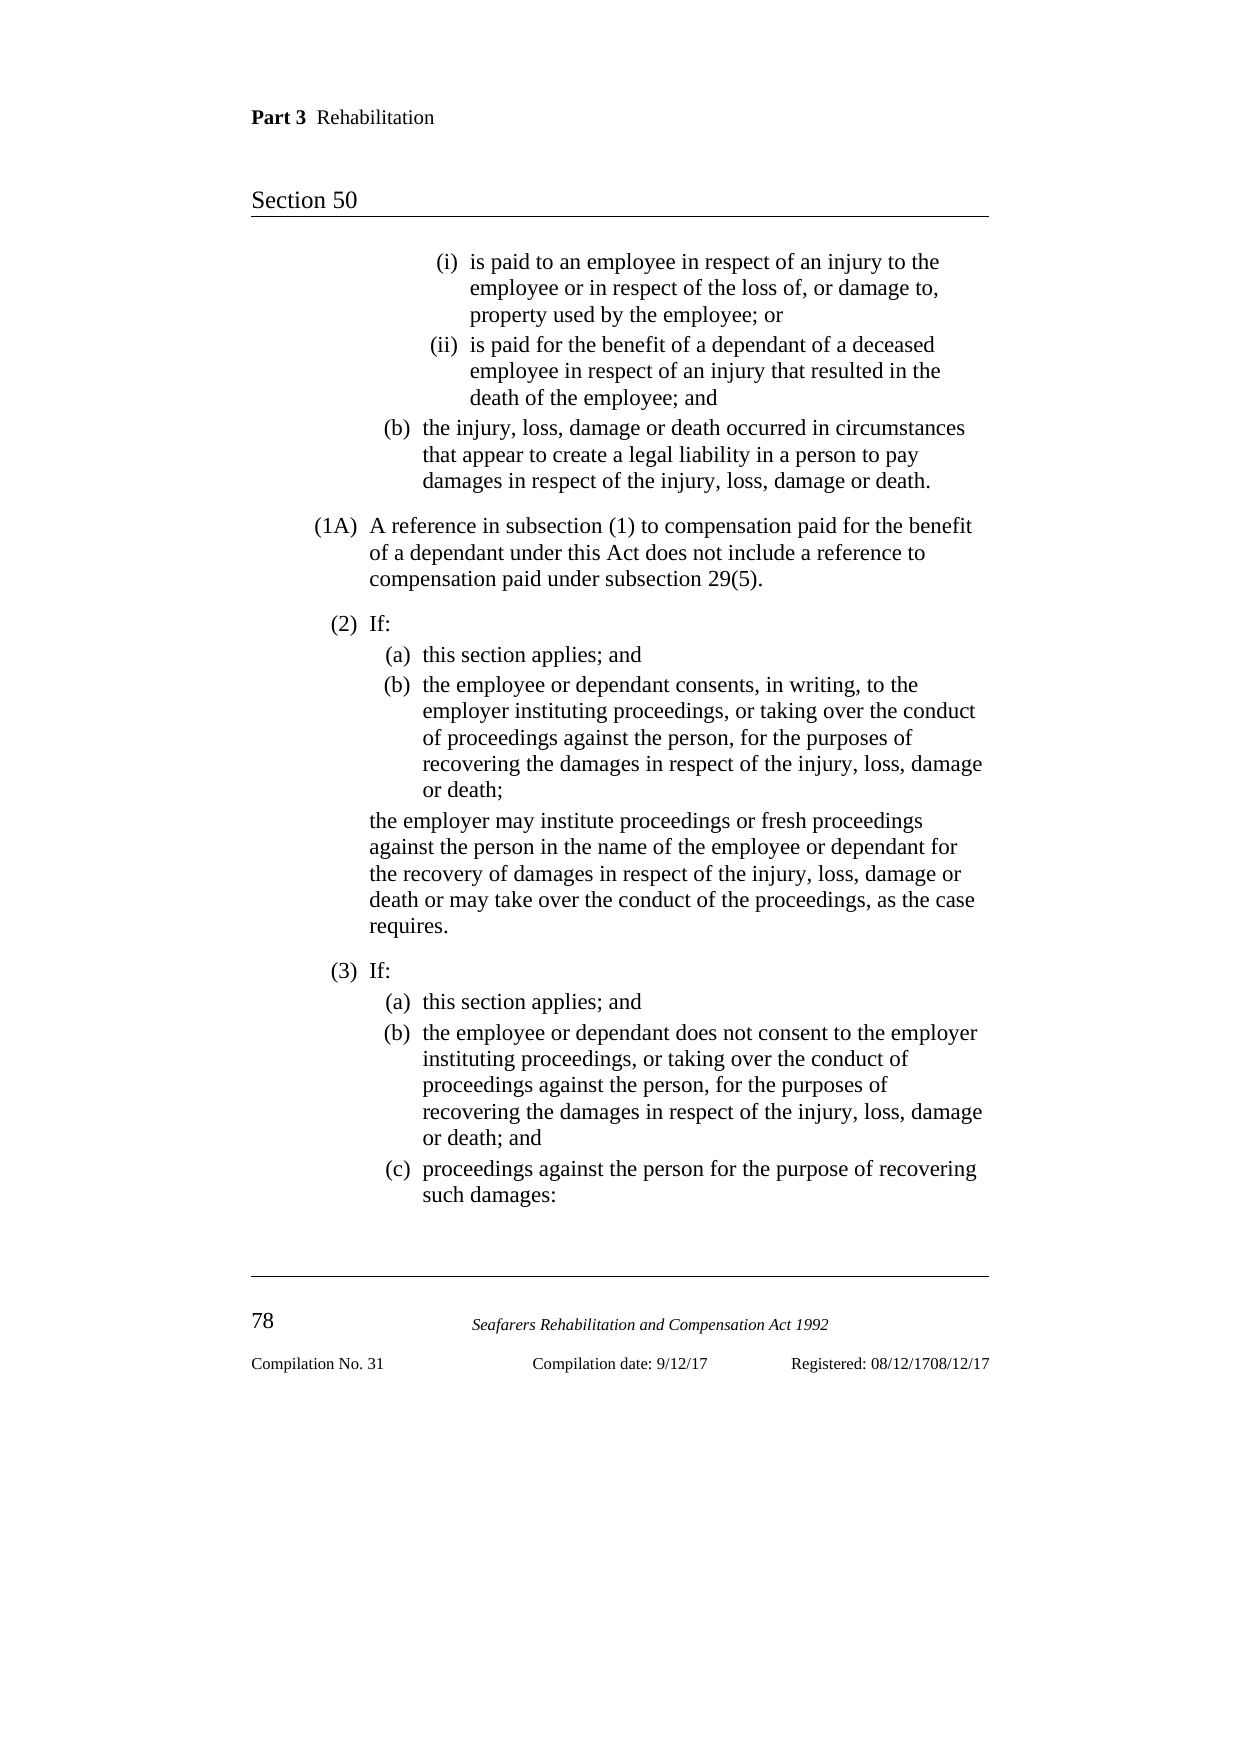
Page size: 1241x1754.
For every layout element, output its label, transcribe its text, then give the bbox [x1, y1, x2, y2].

text (a) this section applies; and [251, 641, 989, 667]
text (a) this section applies; and [251, 988, 989, 1014]
text (ii) is paid for the benefit of a dependant of a deceased employee in respect of an injury that resulted in the death of the employee; and [251, 331, 989, 410]
text (i) is paid to an employee in respect of an injury to the employee or in respect of the loss of, or damage to, property used by the employee; or [251, 248, 989, 327]
text (b) the employee or dependant does not consent to the employer instituting proceedings, or taking over the conduct of proceedings against the person, for the purposes of recovering the damages in respect of the injury, loss, damage or death; and [251, 1019, 989, 1150]
text (3) If: [251, 958, 989, 984]
text the employer may institute proceedings or fresh proceedings against the person in the name of the employee or dependant for the recovery of damages in respect of the injury, loss, damage or death or may take over the conduct of the proceedings, as the case requires. [369, 807, 989, 939]
text (2) If: [251, 610, 989, 636]
text (c) proceedings against the person for the purpose of recovering such damages: [251, 1154, 989, 1207]
text (1A) A reference in subsection (1) to compensation paid for the benefit of a dependant under this Act does not include a reference to compensation paid under subsection 29(5). [251, 512, 989, 591]
text (b) the employee or dependant consents, in writing, to the employer instituting proceedings, or taking over the conduct of proceedings against the person, for the purposes of recovering the damages in respect of the injury, loss, damage or death; [251, 671, 989, 803]
text (b) the injury, loss, damage or death occurred in circumstances that appear to create a legal liability in a person to pay damages in respect of the injury, loss, damage or death. [251, 414, 989, 493]
